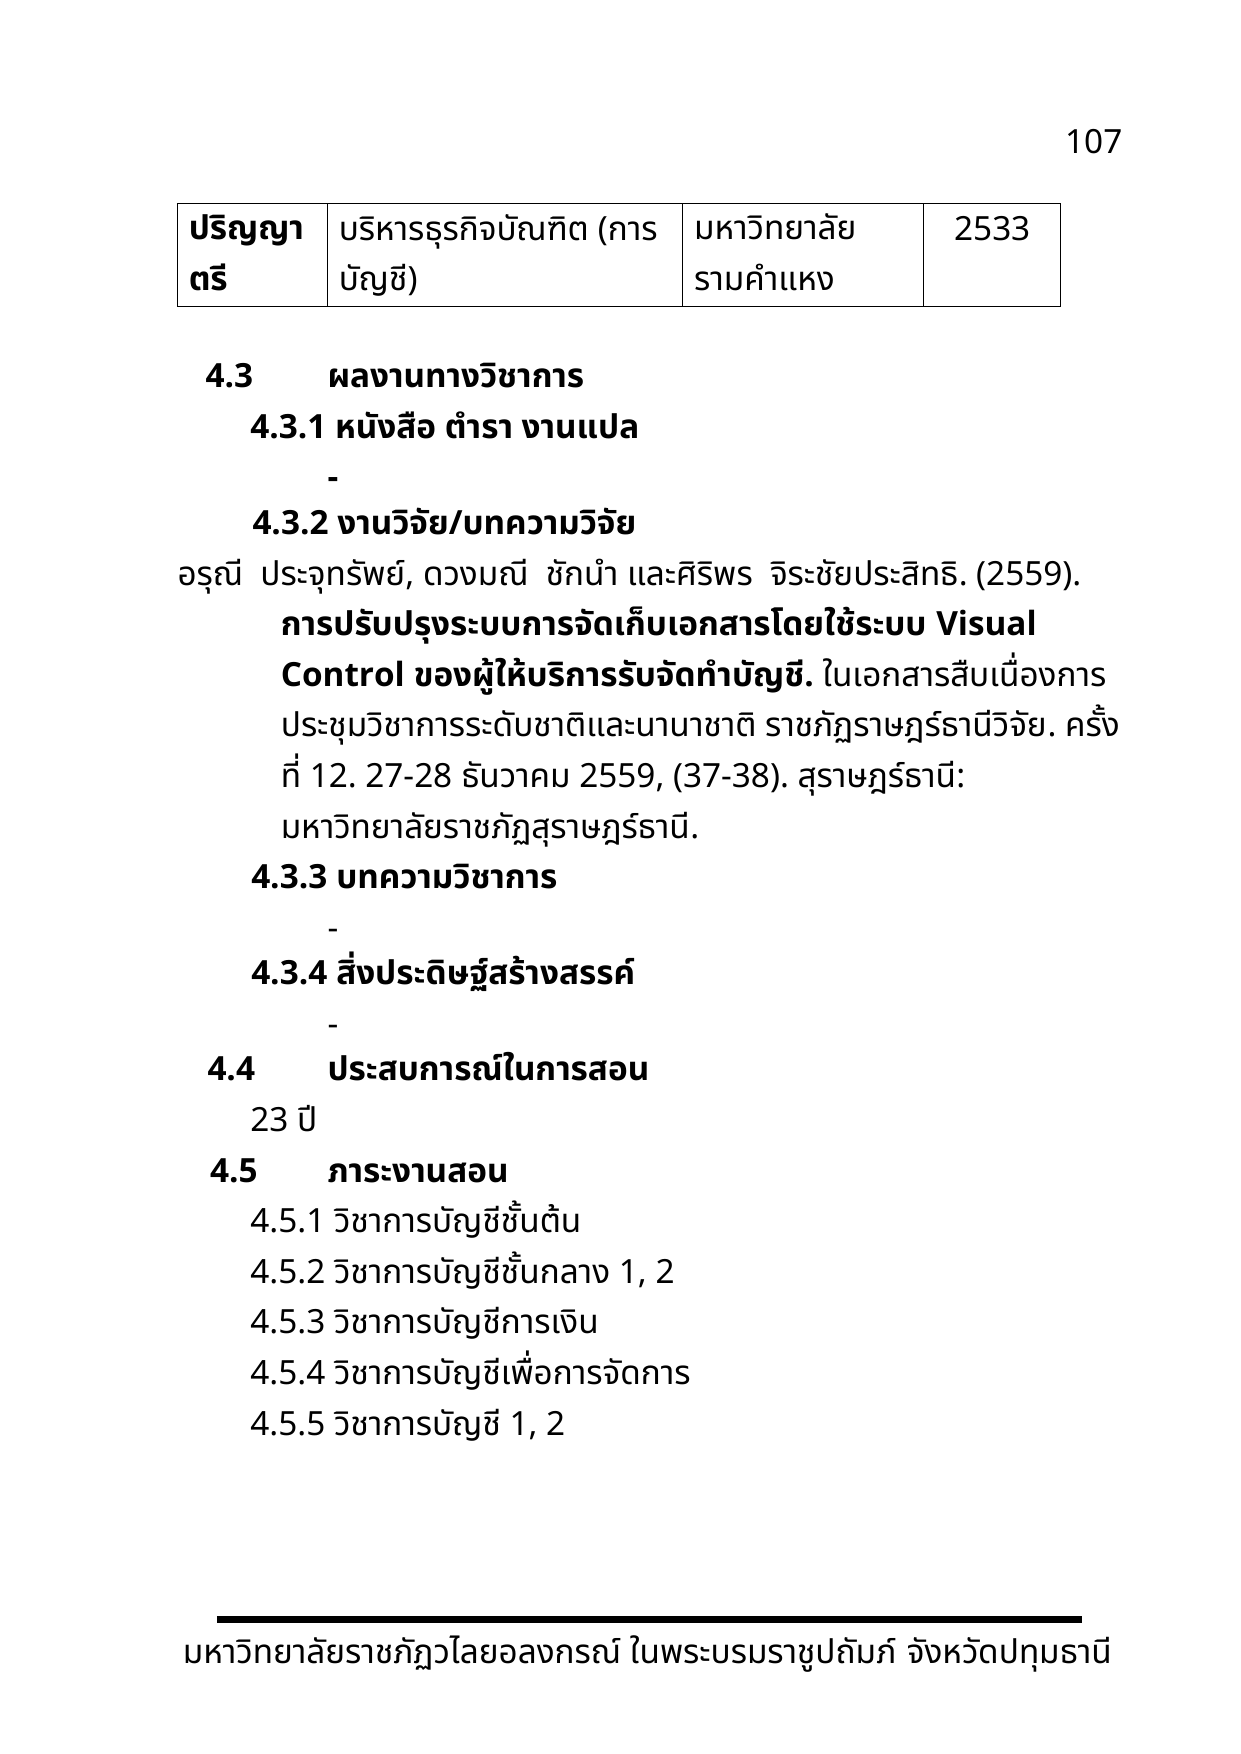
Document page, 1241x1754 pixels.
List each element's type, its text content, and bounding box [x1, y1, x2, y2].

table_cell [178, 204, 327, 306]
text อรุณี ประจุทรัพย์, ดวงมณี ชักนำ และศิริพร จิระชัยประสิทธิ. (2559). การปรับปรุงระบบการจัดเก็บเอกสารโดยใช้ระบบ Visual Control ของผู้ให้บริการรับจัดทำบัญชี. ในเอกสารสืบเนื่องการประชุมวิชาการระดับชาติและนานาชาติ ราชภัฏราษฎร์ธานีวิจัย. ครั้งที่ 12. 27-28 ธันวาคม 2559, (37-38). สุราษฎร์ธานี: มหาวิทยาลัยราชภัฏสุราษฎร์ธานี. [177, 549, 1122, 853]
text 4.4 ประสบการณ์ในการสอน [177, 1045, 1122, 1096]
text 4.5.5 วิชาการบัญชี 1, 2 [177, 1399, 1122, 1450]
text 4.3.2 งานวิจัย/บทความวิจัย [177, 499, 1122, 549]
text 4.3 ผลงานทางวิชาการ [177, 352, 1122, 403]
text 4.3.1 หนังสือ ตำรา งานแปล [177, 403, 1122, 453]
text 4.5.2 วิชาการบัญชีชั้นกลาง 1, 2 [177, 1248, 1122, 1298]
text 4.3.3 บทความวิชาการ [177, 853, 1122, 904]
text - [177, 1000, 1122, 1045]
text 4.5.3 วิชาการบัญชีการเงิน [177, 1298, 1122, 1349]
text 4.5 ภาระงานสอน [177, 1146, 1122, 1197]
text - [177, 904, 1122, 949]
text 4.3.4 สิ่งประดิษฐ์สร้างสรรค์ [177, 949, 1122, 1000]
text 4.5.1 วิชาการบัญชีชั้นต้น [177, 1197, 1122, 1248]
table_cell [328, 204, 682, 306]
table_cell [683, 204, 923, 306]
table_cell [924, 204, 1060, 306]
text 4.5.4 วิชาการบัญชีเพื่อการจัดการ [177, 1349, 1122, 1399]
text 23 ปี [177, 1096, 1122, 1146]
text - [177, 453, 1122, 499]
